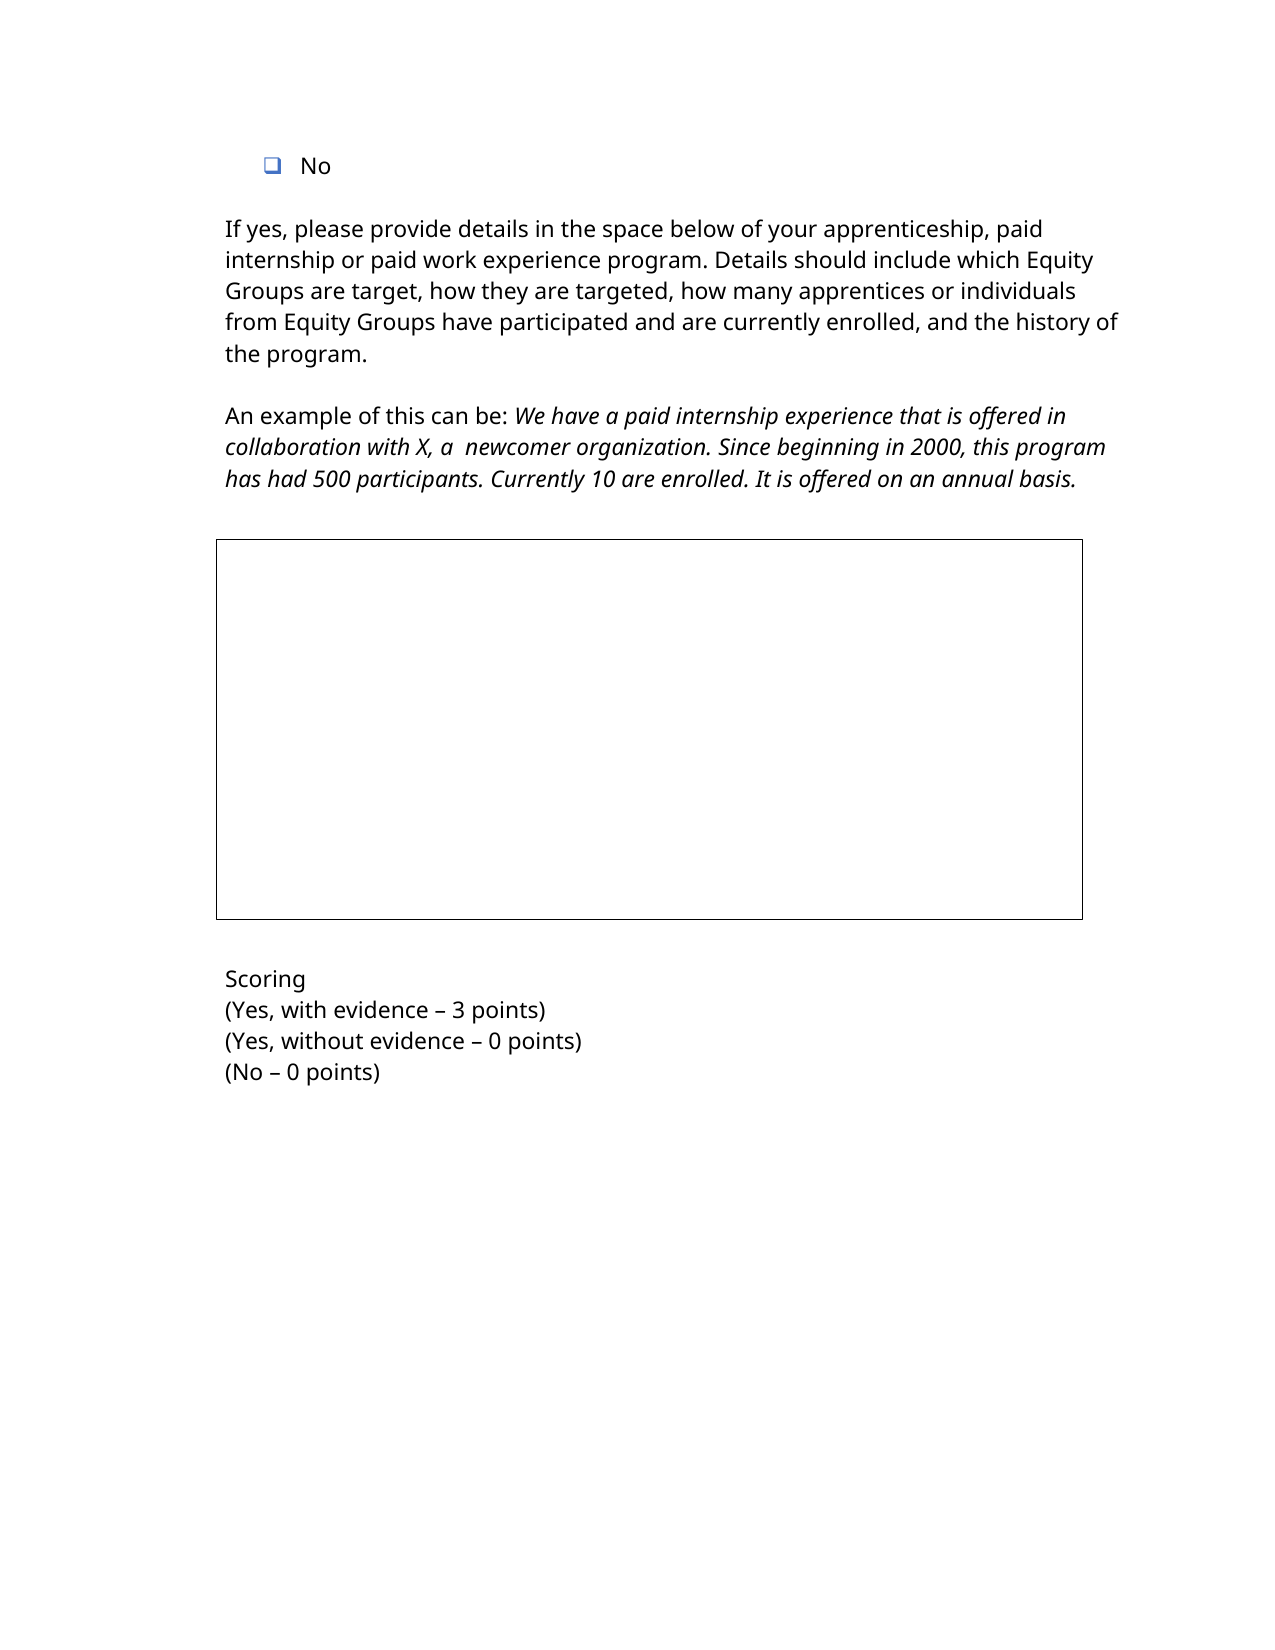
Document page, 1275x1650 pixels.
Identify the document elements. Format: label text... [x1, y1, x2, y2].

text If yes, please provide details in the space below of your apprenticeship, paid internship or paid work experience program. Details should include which Equity Groups are target, how they are targeted, how many apprentices or individuals from Equity Groups have participated and are currently enrolled, and the history of the program. [225, 212, 1125, 369]
text (No – 0 points) [225, 1056, 1125, 1087]
text (Yes, with evidence – 3 points) [225, 994, 1125, 1025]
list No [262, 150, 1125, 181]
text (Yes, without evidence – 0 points) [225, 1025, 1125, 1056]
text An example of this can be: We have a paid internship experience that is offered in collaboration with X, a newcomer organization. Since beginning in 2000, this program has had 500 participants. Currently 10 are enrolled. It is offered on an annual basis. [225, 400, 1125, 494]
text Scoring [225, 962, 1125, 994]
